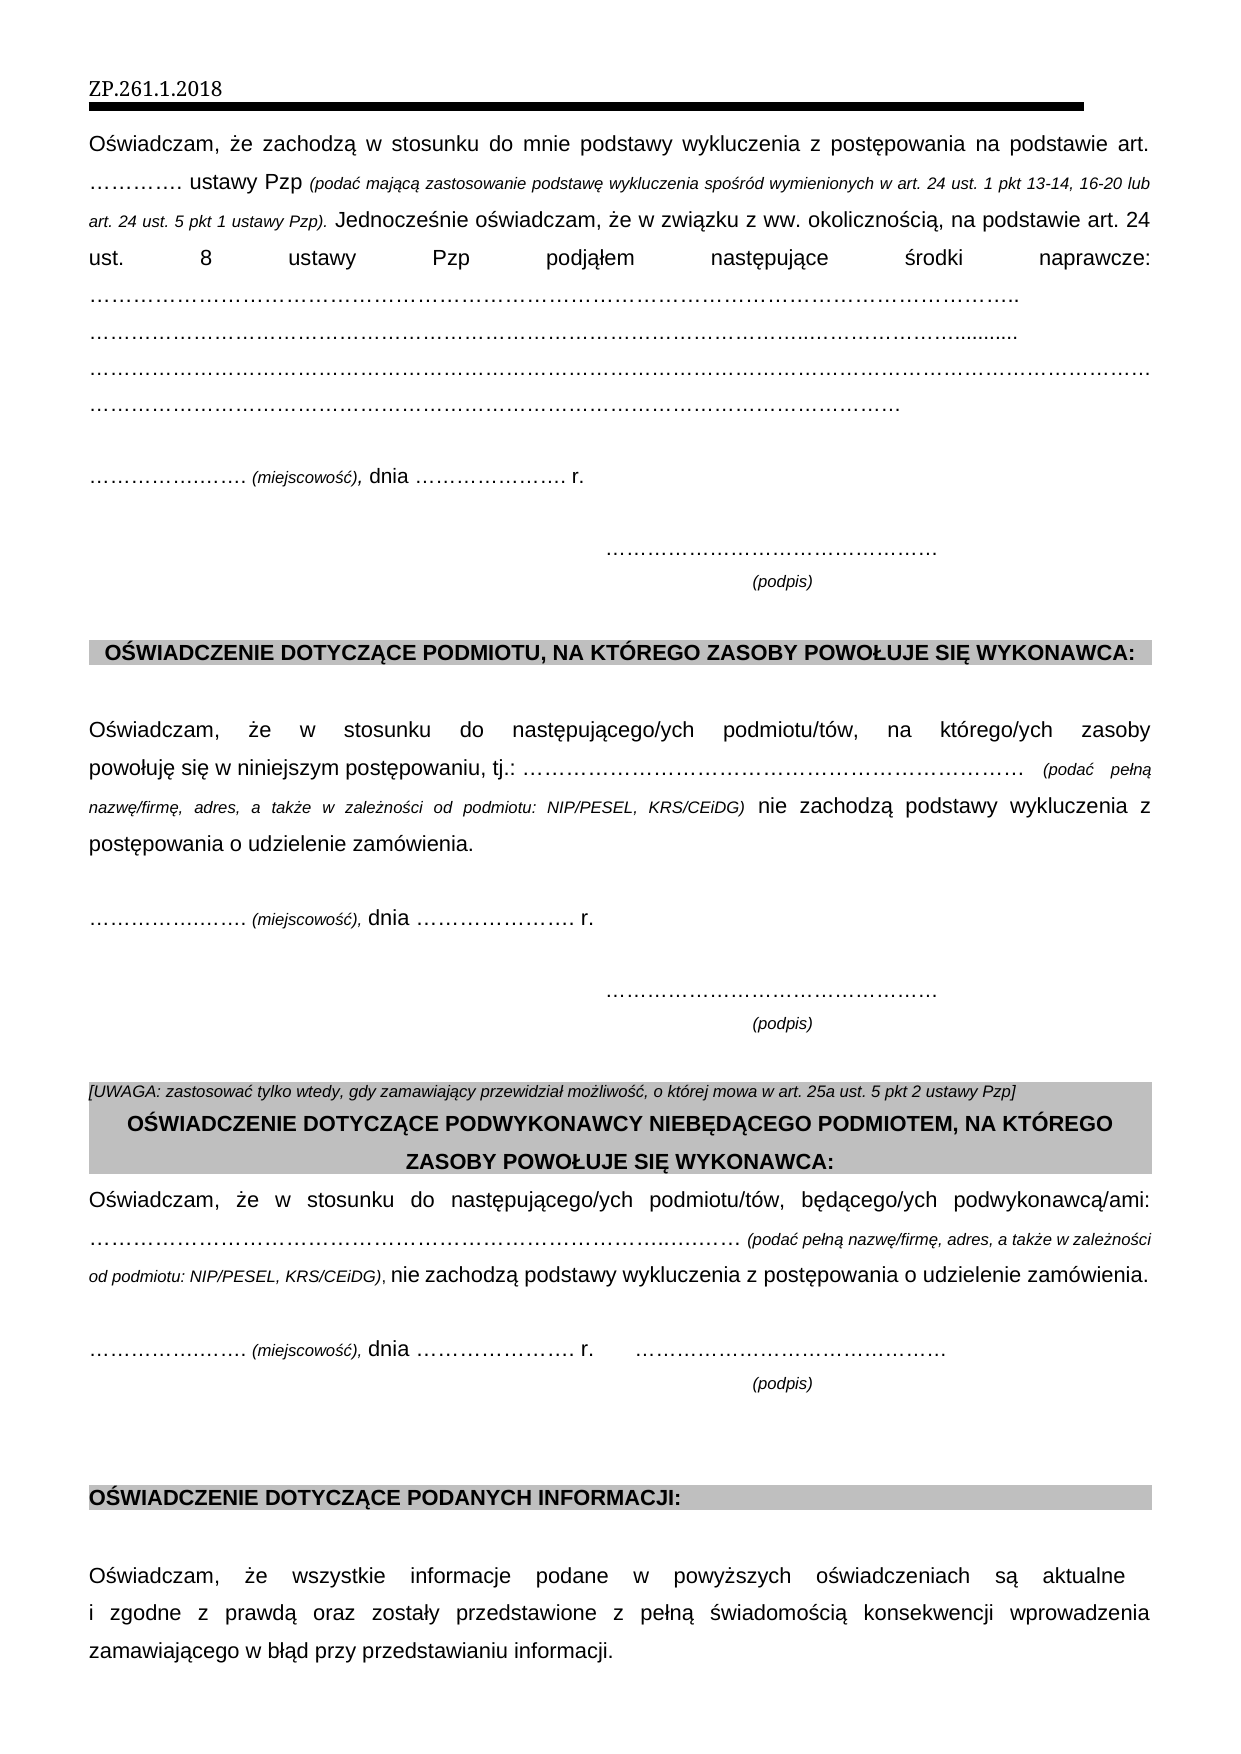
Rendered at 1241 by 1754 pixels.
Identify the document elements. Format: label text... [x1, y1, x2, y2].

text Oświadczam, że wszystkie informacje podane w powyższych oświadczeniach są aktualne i zgodne z prawdą oraz zostały przedstawione z pełną świadomością konsekwencji wprowadzenia zamawiającego w błąd przy przedstawianiu informacji. [89, 1562, 1152, 1663]
text Oświadczam, że zachodzą w stosunku do mnie podstawy wykluczenia z postępowania na podstawie art. …………. ustawy Pzp (podać mającą zastosowanie podstawę wykluczenia spośród wymienionych w art. 24 ust. 1 pkt 13-14, 16-20 lub art. 24 ust. 5 pkt 1 ustawy Pzp). Jednocześnie oświadczam, że w związku z ww. okolicznością, na podstawie art. 24 ust. 8 ustawy Pzp podjąłem następujące środki naprawcze: ……………………………………………………………………………………………………………….. [89, 131, 1152, 307]
text (podpis) [679, 1014, 1152, 1033]
text Oświadczam, że w stosunku do następującego/ych podmiotu/tów, na którego/ych zasoby powołuję się w niniejszym postępowaniu, tj.: …………………………………………………………… (podać pełną nazwę/firmę, adres, a także w zależności od podmiotu: NIP/PESEL, KRS/CEiDG) nie zachodzą podstawy wykluczenia z postępowania o udzielenie zamówienia. [89, 717, 1152, 856]
text OŚWIADCZENIE DOTYCZĄCE PODANYCH INFORMACJI: [89, 1485, 1152, 1510]
text …………………………………………………………………………………………..…………………...........……………………………………………………………………………………………………………………………………………………………………………………………………………………………………………… [89, 320, 1152, 416]
text ………………………………………… [89, 536, 1152, 560]
text OŚWIADCZENIE DOTYCZĄCE PODWYKONAWCY NIEBĘDĄCEGO PODMIOTEM, NA KTÓREGO ZASOBY POWOŁUJE SIĘ WYKONAWCA: [89, 1111, 1152, 1174]
text …………….……. (miejscowość), dnia …………………. r. ……………………………………… [89, 1336, 1152, 1361]
text Oświadczam, że w stosunku do następującego/ych podmiotu/tów, będącego/ych podwykonawcą/ami: ……………………………………………………………………..….…… (podać pełną nazwę/firmę, adres, a także w zależności od podmiotu: NIP/PESEL, KRS/CEiDG), nie zachodzą podstawy wykluczenia z postępowania o udzielenie zamówienia. [89, 1187, 1152, 1287]
text (podpis) [679, 572, 1152, 591]
text …………….……. (miejscowość), dnia …………………. r. [89, 464, 1152, 488]
text …………….……. (miejscowość), dnia …………………. r. [89, 904, 1152, 929]
text OŚWIADCZENIE DOTYCZĄCE PODMIOTU, NA KTÓREGO ZASOBY POWOŁUJE SIĘ WYKONAWCA: [89, 640, 1152, 665]
text [UWAGA: zastosować tylko wtedy, gdy zamawiający przewidział możliwość, o której mowa w art. 25a ust. 5 pkt 2 ustawy Pzp] [89, 1082, 1152, 1101]
text (podpis) [679, 1374, 1152, 1393]
text ………………………………………… [89, 978, 1152, 1002]
